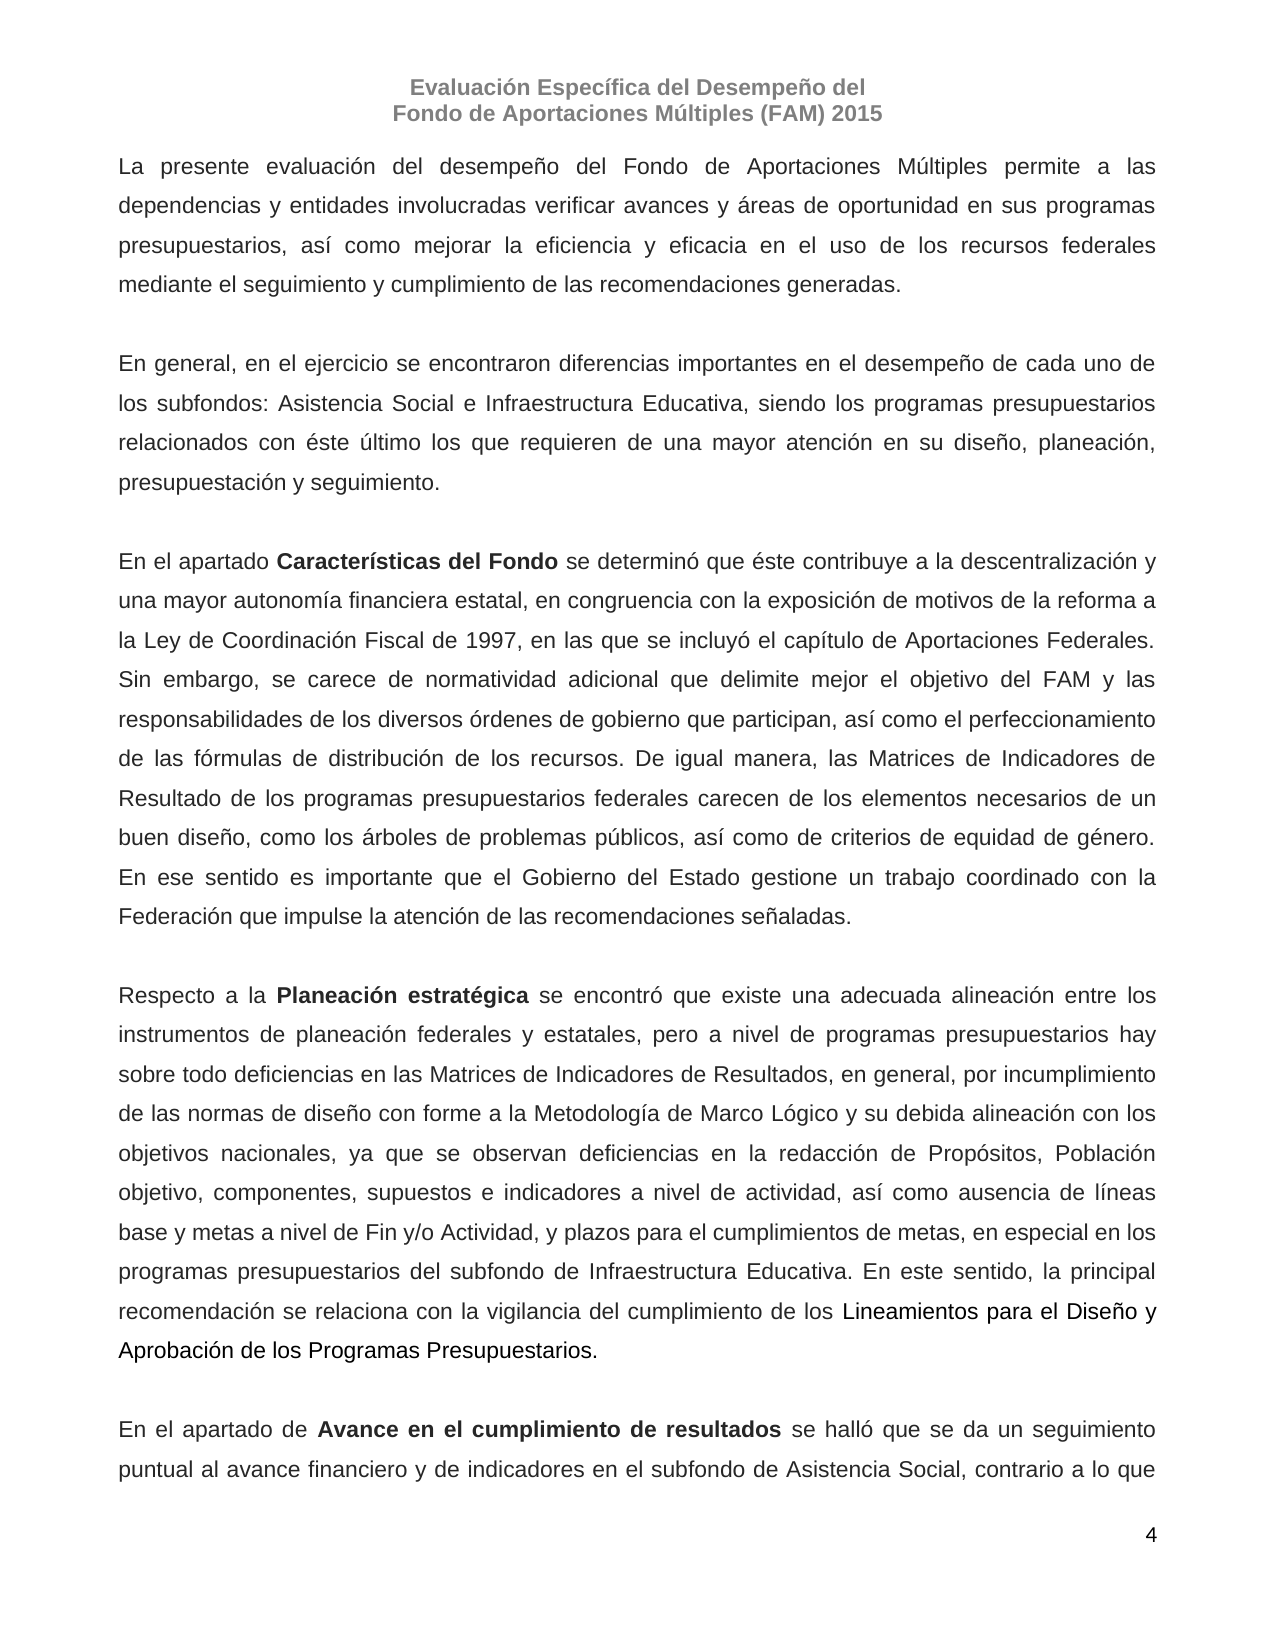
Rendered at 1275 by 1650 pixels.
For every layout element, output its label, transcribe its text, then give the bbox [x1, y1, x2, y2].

text En el apartado Características del Fondo se determinó que éste contribuye a la descentralización y una mayor autonomía financiera estatal, en congruencia con la exposición de motivos de la reforma a la Ley de Coordinación Fiscal de 1997, en las que se incluyó el capítulo de Aportaciones Federales. Sin embargo, se carece de normatividad adicional que delimite mejor el objetivo del FAM y las responsabilidades de los diversos órdenes de gobierno que participan, así como el perfeccionamiento de las fórmulas de distribución de los recursos. De igual manera, las Matrices de Indicadores de Resultado de los programas presupuestarios federales carecen de los elementos necesarios de un buen diseño, como los árboles de problemas públicos, así como de criterios de equidad de género. En ese sentido es importante que el Gobierno del Estado gestione un trabajo coordinado con la Federación que impulse la atención de las recomendaciones señaladas. [118, 548, 1157, 929]
text En general, en el ejercicio se encontraron diferencias importantes en el desempeño de cada uno de los subfondos: Asistencia Social e Infraestructura Educativa, siendo los programas presupuestarios relacionados con éste último los que requieren de una mayor atención en su diseño, planeación, presupuestación y seguimiento. [118, 350, 1157, 495]
text Respecto a la Planeación estratégica se encontró que existe una adecuada alineación entre los instrumentos de planeación federales y estatales, pero a nivel de programas presupuestarios hay sobre todo deficiencias en las Matrices de Indicadores de Resultados, en general, por incumplimiento de las normas de diseño con forme a la Metodología de Marco Lógico y su debida alineación con los objetivos nacionales, ya que se observan deficiencias en la redacción de Propósitos, Población objetivo, componentes, supuestos e indicadores a nivel de actividad, así como ausencia de líneas base y metas a nivel de Fin y/o Actividad, y plazos para el cumplimientos de metas, en especial en los programas presupuestarios del subfondo de Infraestructura Educativa. En este sentido, la principal recomendación se relaciona con la vigilancia del cumplimiento de los Lineamientos para el Diseño y Aprobación de los Programas Presupuestarios. [118, 982, 1157, 1364]
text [118, 1416, 1157, 1482]
text La presente evaluación del desempeño del Fondo de Aportaciones Múltiples permite a las dependencias y entidades involucradas verificar avances y áreas de oportunidad en sus programas presupuestarios, así como mejorar la eficiencia y eficacia en el uso de los recursos federales mediante el seguimiento y cumplimiento de las recomendaciones generadas. [118, 153, 1157, 298]
